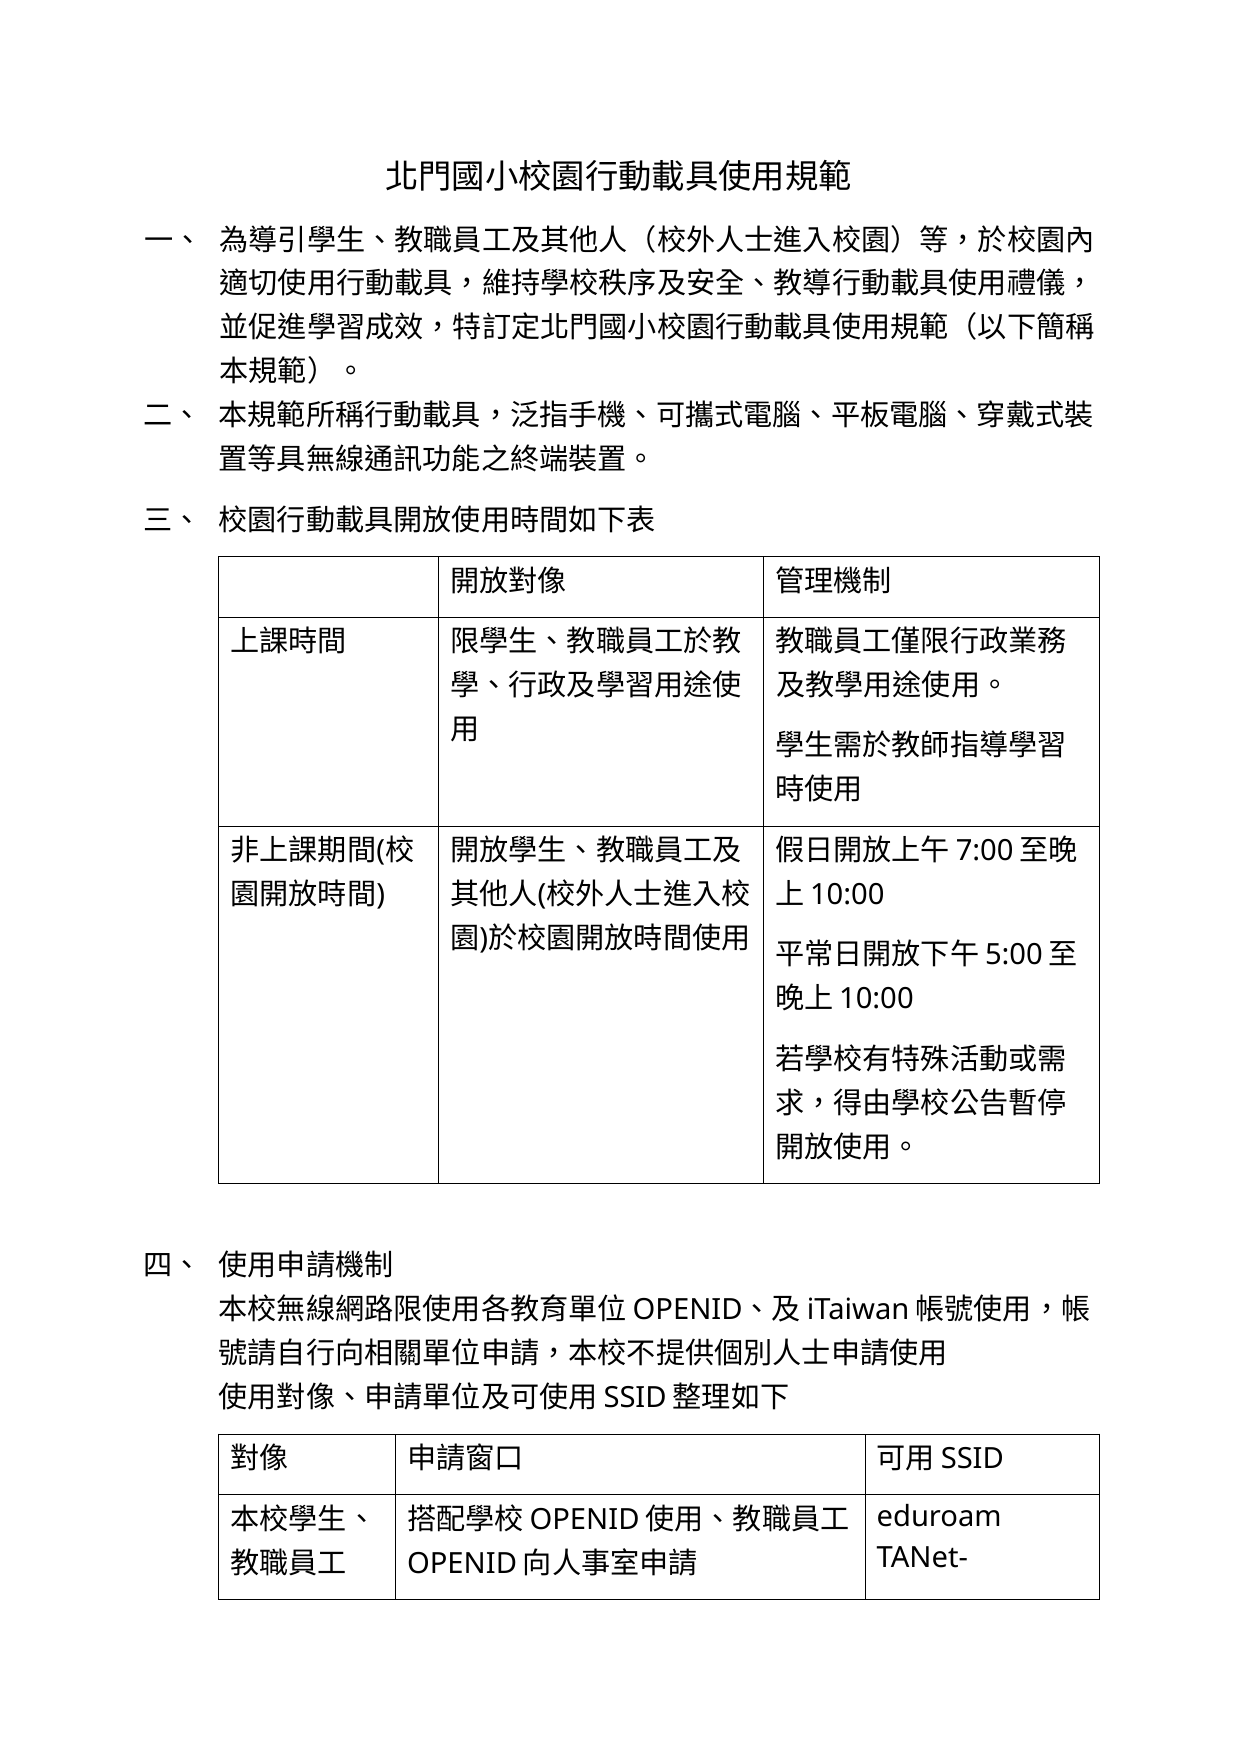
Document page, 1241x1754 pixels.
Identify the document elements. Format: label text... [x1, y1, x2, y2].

table_cell 限學生、教職員工於教學、行政及學習用途使用 [439, 618, 763, 826]
table_cell 假日開放上午7:00至晚上10:00 平常日開放下午5:00至晚上10:00 若學校有特殊活動或需求，得由學校公告暫停開放使用。 [764, 827, 1099, 1183]
list 為導引學生、教職員工及其他人（校外人士進入校園）等，於校園內適切使用行動載具，維持學校秩序及安全、教導行動載具使用禮儀，並促進學習成效，特訂定北門國小校園行動載具使用規範（以下簡稱本規範）。 [144, 216, 1100, 390]
table_header 開放對像 [439, 557, 763, 617]
list 使用申請機制 本校無線網路限使用各教育單位OPENID、及iTaiwan帳號使用，帳號請自行向相關單位申請，本校不提供個別人士申請使用 使用對像、申請單位及可使用SSID整理如下 [143, 1241, 1100, 1416]
table_cell 非上課期間(校園開放時間) [219, 827, 438, 1183]
table_cell 上課時間 [219, 618, 438, 826]
table_header 可用SSID [866, 1435, 1099, 1494]
table_header 申請窗口 [396, 1435, 865, 1494]
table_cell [396, 1495, 865, 1599]
text 北門國小校園行動載具使用規範 [143, 150, 1093, 198]
table_header 管理機制 [764, 557, 1099, 617]
table_cell 本校學生、教職員工 [219, 1495, 395, 1599]
list 校園行動載具開放使用時間如下表 [143, 496, 1100, 538]
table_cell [866, 1495, 1099, 1599]
table_cell 教職員工僅限行政業務及教學用途使用。 學生需於教師指導學習時使用 [764, 618, 1099, 826]
table_header 對像 [219, 1435, 395, 1494]
table_header [219, 557, 438, 617]
table_cell 開放學生、教職員工及其他人(校外人士進入校園)於校園開放時間使用 [439, 827, 763, 1183]
list 本規範所稱行動載具，泛指手機、可攜式電腦、平板電腦、穿戴式裝置等具無線通訊功能之終端裝置。 [143, 392, 1100, 478]
